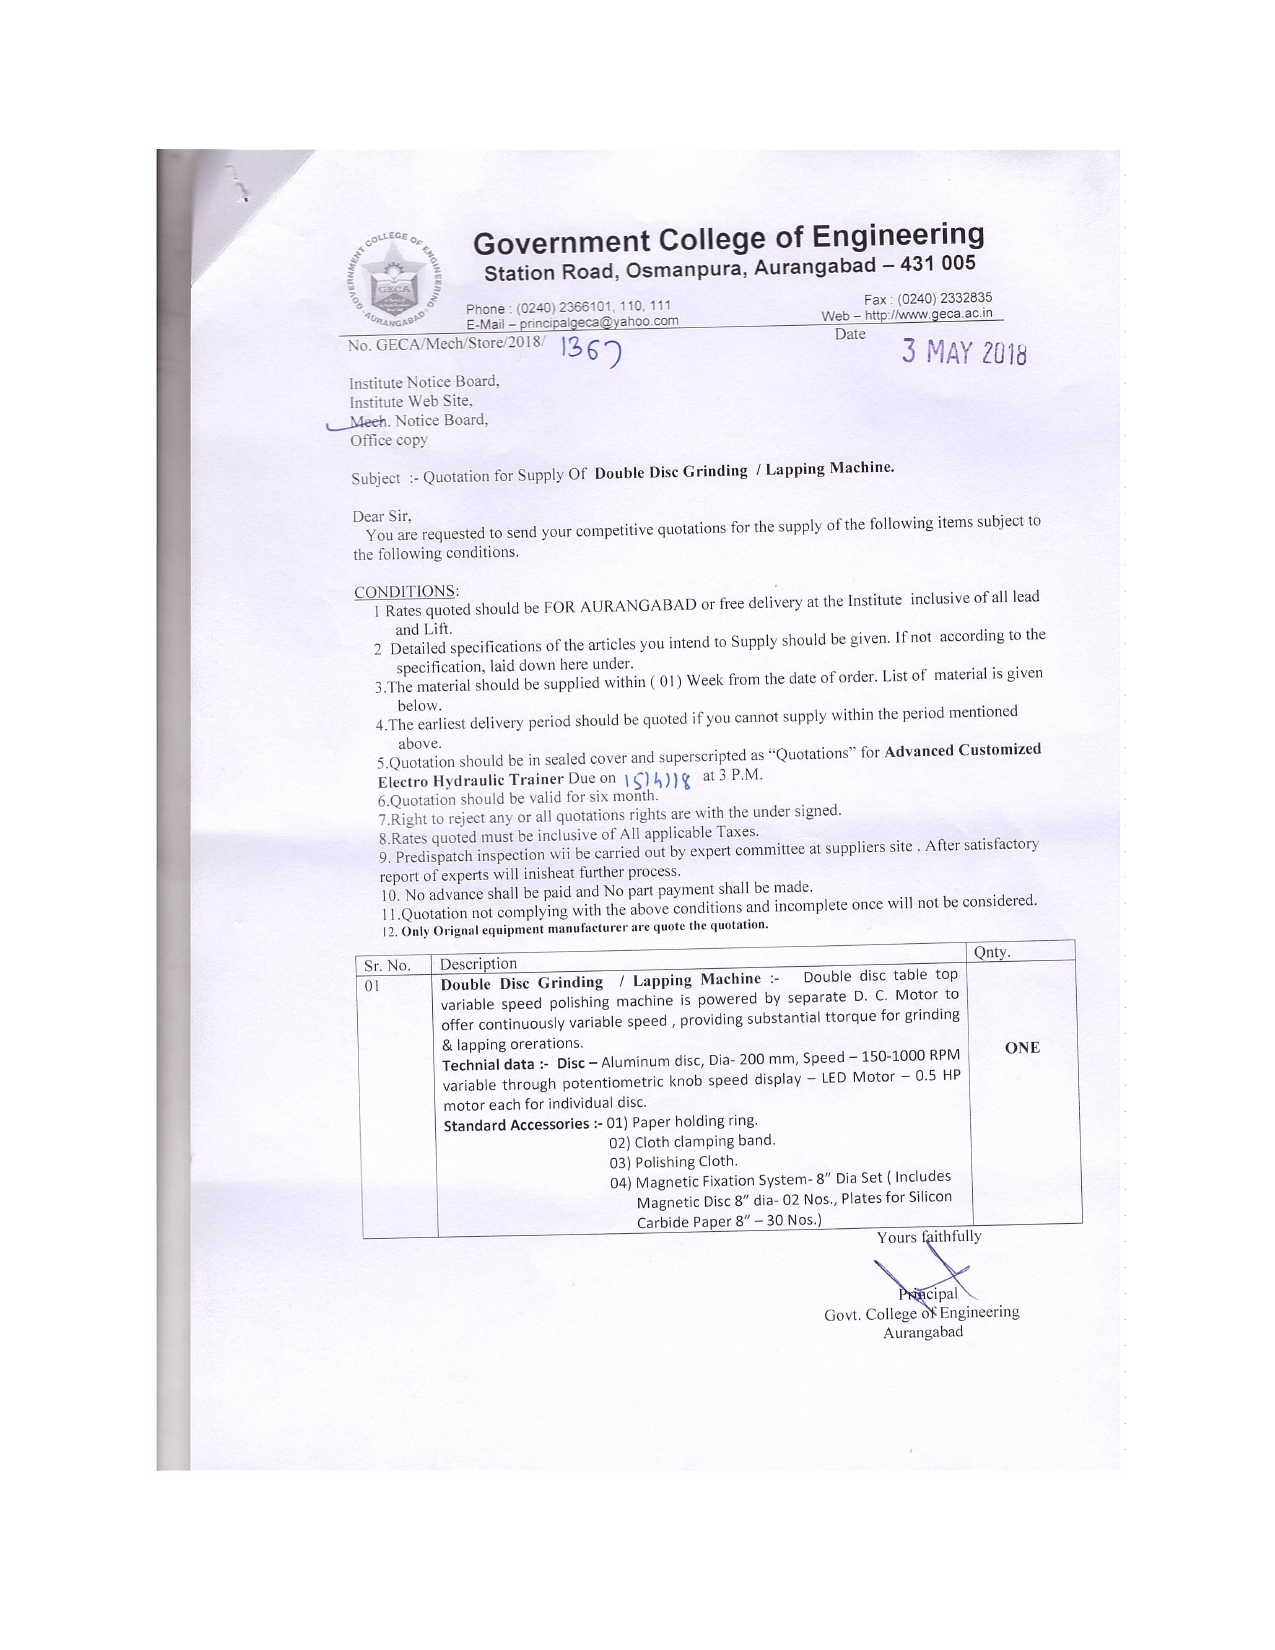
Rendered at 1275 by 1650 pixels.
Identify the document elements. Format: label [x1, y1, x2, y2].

picture [150, 149, 1126, 1475]
